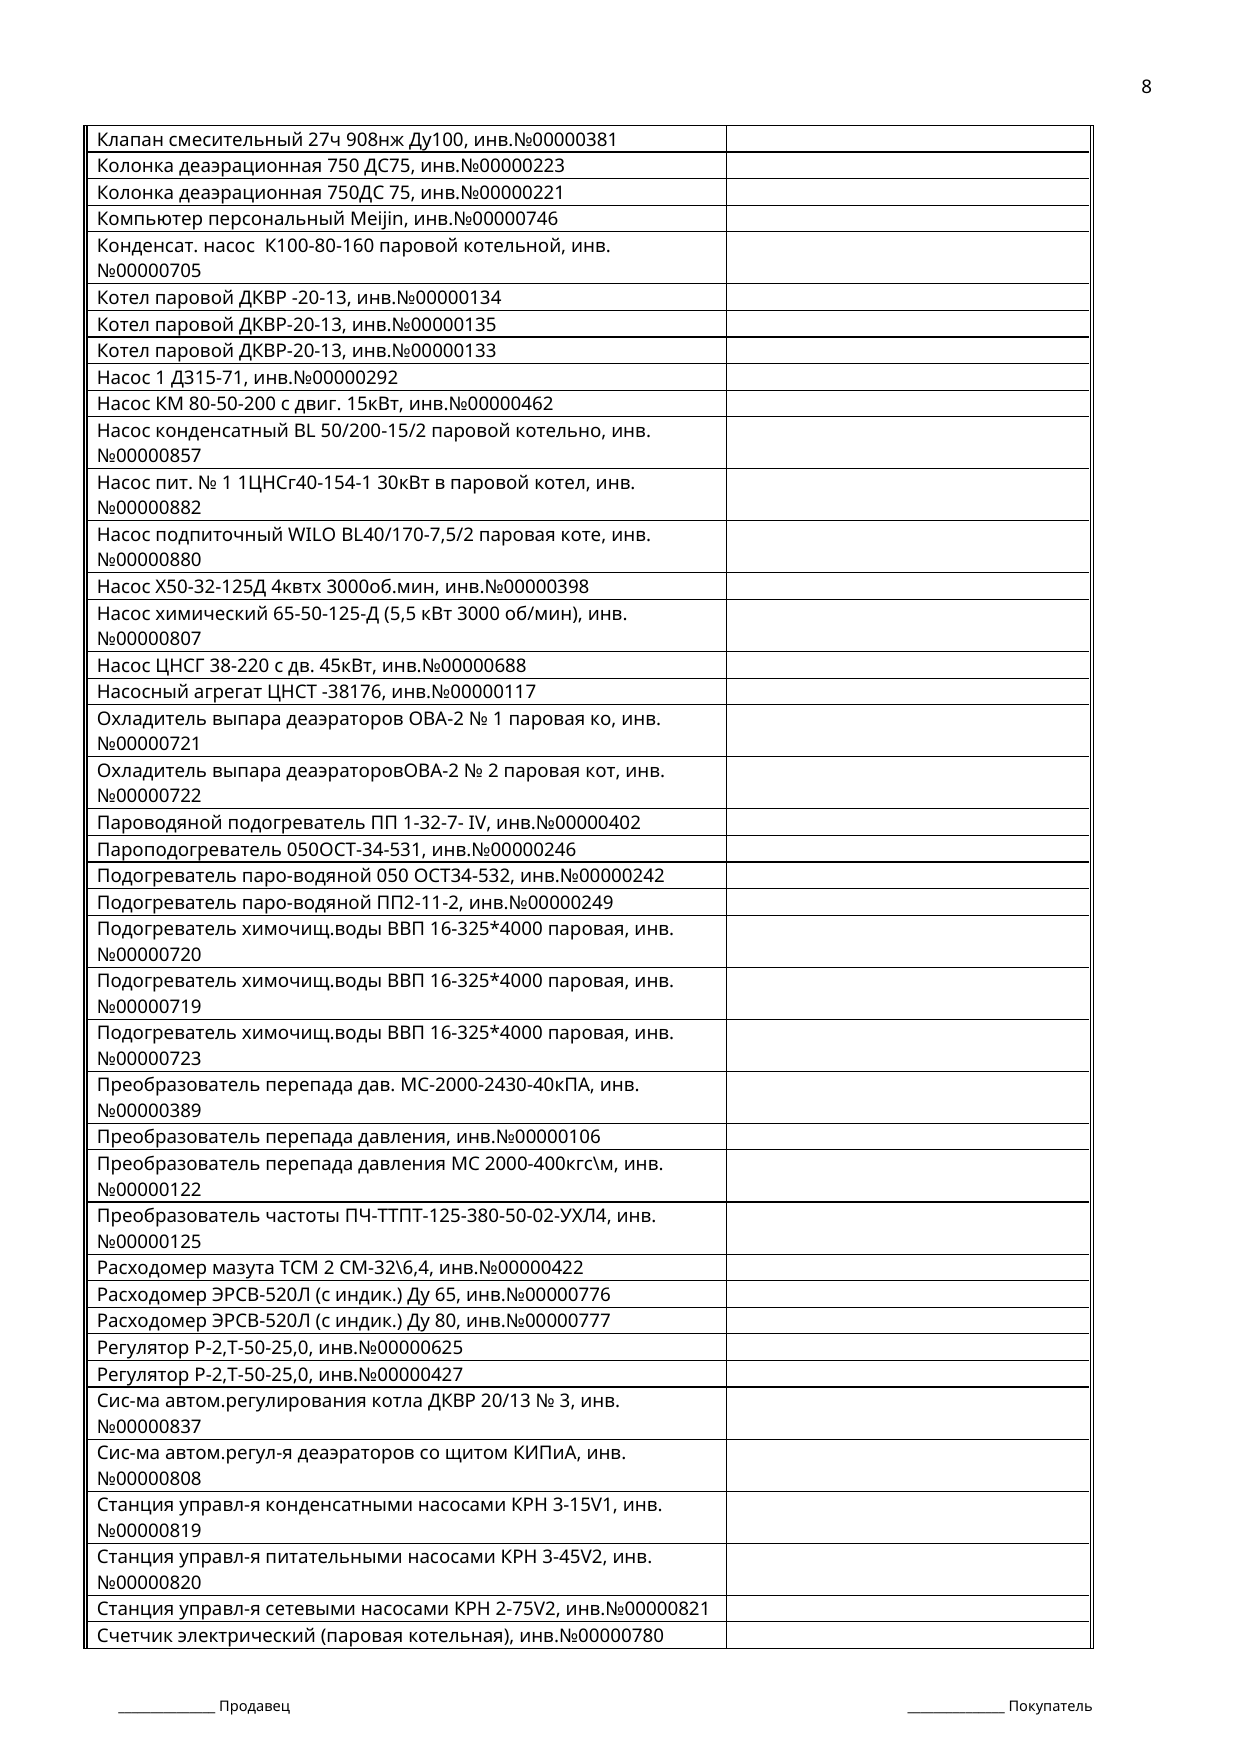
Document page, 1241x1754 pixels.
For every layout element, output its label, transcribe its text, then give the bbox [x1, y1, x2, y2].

table_cell Насос 1 Д315-71, инв.№00000292 [88, 364, 726, 389]
table_cell Подогреватель химочищ.воды ВВП 16-325*4000 паровая, инв.№00000720 [88, 916, 726, 967]
table_cell [727, 283, 1090, 310]
table_cell [727, 1149, 1090, 1201]
table_cell Преобразователь перепада дав. МС-2000-2430-40кПА, инв.№00000389 [88, 1072, 726, 1123]
table_cell Преобразователь перепада давления МС 2000-400кгс\м, инв.№00000122 [88, 1150, 726, 1201]
table_cell [727, 363, 1090, 389]
table_cell Преобразователь частоты ПЧ-ТТПТ-125-380-50-02-УХЛ4, инв.№00000125 [88, 1203, 726, 1253]
table_cell [727, 310, 1090, 336]
table_cell [727, 1307, 1090, 1333]
table_cell [727, 1360, 1090, 1386]
table_cell [727, 1595, 1090, 1621]
table_cell Котел паровой ДКВР -20-13, инв.№00000134 [88, 284, 726, 310]
table_cell [727, 756, 1090, 808]
table_cell [727, 572, 1090, 599]
table_cell [727, 599, 1090, 651]
table_cell Насос пит. № 1 1ЦНСг40-154-1 30кВт в паровой котел, инв.№00000882 [88, 469, 726, 520]
table_cell [727, 1621, 1090, 1648]
table_cell Насос Х50-32-125Д 4квтх 3000об.мин, инв.№00000398 [88, 573, 726, 599]
table_cell [727, 888, 1090, 914]
table_cell [727, 808, 1090, 835]
table_cell [727, 651, 1090, 677]
table_cell [727, 231, 1090, 283]
table_cell Подогреватель паро-водяной 050 ОСТ34-532, инв.№00000242 [88, 863, 726, 888]
table_cell [727, 1439, 1090, 1491]
table_cell Насос ЦНСГ 38-220 с дв. 45кВт, инв.№00000688 [88, 652, 726, 677]
table_cell Насос химический 65-50-125-Д (5,5 кВт 3000 об/мин), инв.№00000807 [88, 600, 726, 651]
table_cell Преобразователь перепада давления, инв.№00000106 [88, 1124, 726, 1149]
table_cell Сис-ма автом.регул-я деаэраторов со щитом КИПиА, инв.№00000808 [88, 1440, 726, 1491]
table_cell Станция управл-я питательными насосами КРН 3-45V2, инв.№00000820 [88, 1544, 726, 1595]
table_cell [727, 151, 1090, 178]
table_cell [727, 1280, 1090, 1307]
table_cell Насос конденсатный BL 50/200-15/2 паровой котельно, инв.№00000857 [88, 417, 726, 468]
table_cell [727, 1333, 1090, 1360]
table_cell [727, 390, 1090, 416]
table_cell [727, 1123, 1090, 1149]
table_cell Компьютер персональный Meijin, инв.№00000746 [88, 206, 726, 231]
table_cell Счетчик электрический (паровая котельная), инв.№00000780 [88, 1622, 726, 1648]
table_cell Станция управл-я конденсатными насосами КРН 3-15V1, инв.№00000819 [88, 1492, 726, 1543]
table_cell [727, 1254, 1090, 1280]
table_cell [727, 1386, 1090, 1438]
table_cell Сис-ма автом.регулирования котла ДКВР 20/13 № 3, инв.№00000837 [88, 1388, 726, 1438]
table_cell Котел паровой ДКВР-20-13, инв.№00000135 [88, 311, 726, 336]
table_cell Охладитель выпара деаэраторов ОВА-2 № 1 паровая ко, инв.№00000721 [88, 705, 726, 756]
table_cell Подогреватель химочищ.воды ВВП 16-325*4000 паровая, инв.№00000719 [88, 968, 726, 1019]
table_cell [727, 520, 1090, 572]
table_cell Колонка деаэрационная 750 ДС75, инв.№00000223 [88, 153, 726, 178]
table_cell Насос КМ 80-50-200 с двиг. 15кВт, инв.№00000462 [88, 391, 726, 416]
table_cell [727, 336, 1090, 363]
table_cell [727, 1071, 1090, 1123]
table_cell Клапан смесительный 27ч 908нж Ду100, инв.№00000381 [88, 126, 726, 151]
table_cell [727, 178, 1090, 204]
table_cell [727, 468, 1090, 520]
table_cell Регулятор Р-2,Т-50-25,0, инв.№00000427 [88, 1361, 726, 1386]
table_cell Котел паровой ДКВР-20-13, инв.№00000133 [88, 338, 726, 363]
table_cell [727, 205, 1090, 231]
table_cell Регулятор Р-2,Т-50-25,0, инв.№00000625 [88, 1334, 726, 1360]
table_cell [727, 861, 1090, 888]
table_cell Подогреватель химочищ.воды ВВП 16-325*4000 паровая, инв.№00000723 [88, 1020, 726, 1071]
table_cell Охладитель выпара деаэраторовОВА-2 № 2 паровая кот, инв.№00000722 [88, 757, 726, 808]
table_cell Расходомер мазута ТСМ 2 СМ-32\6,4, инв.№00000422 [88, 1255, 726, 1280]
table_cell [727, 1201, 1090, 1253]
table_cell [727, 416, 1090, 468]
table_cell [727, 835, 1090, 861]
table_cell Пароводяной подогреватель ПП 1-32-7- IV, инв.№00000402 [88, 809, 726, 835]
table_cell [727, 1019, 1090, 1071]
table_cell [727, 915, 1090, 967]
table_cell Подогреватель паро-водяной ПП2-11-2, инв.№00000249 [88, 889, 726, 914]
table_cell [727, 126, 1090, 151]
table_cell Расходомер ЭРСВ-520Л (с индик.) Ду 65, инв.№00000776 [88, 1281, 726, 1307]
table_cell Расходомер ЭРСВ-520Л (с индик.) Ду 80, инв.№00000777 [88, 1308, 726, 1333]
table_cell [727, 967, 1090, 1019]
table_cell Конденсат. насос К100-80-160 паровой котельной, инв.№00000705 [88, 232, 726, 283]
table_cell Колонка деаэрационная 750ДС 75, инв.№00000221 [88, 179, 726, 204]
table_cell Станция управл-я сетевыми насосами КРН 2-75V2, инв.№00000821 [88, 1596, 726, 1621]
table_cell Пароподогреватель 050ОСТ-34-531, инв.№00000246 [88, 836, 726, 861]
table_cell [727, 704, 1090, 756]
table_cell [727, 1491, 1090, 1543]
table_cell [727, 678, 1090, 704]
table_cell Насос подпиточный WILO BL40/170-7,5/2 паровая коте, инв.№00000880 [88, 521, 726, 572]
table_cell [727, 1543, 1090, 1595]
table_cell Насосный агрегат ЦНСТ -38176, инв.№00000117 [88, 679, 726, 704]
